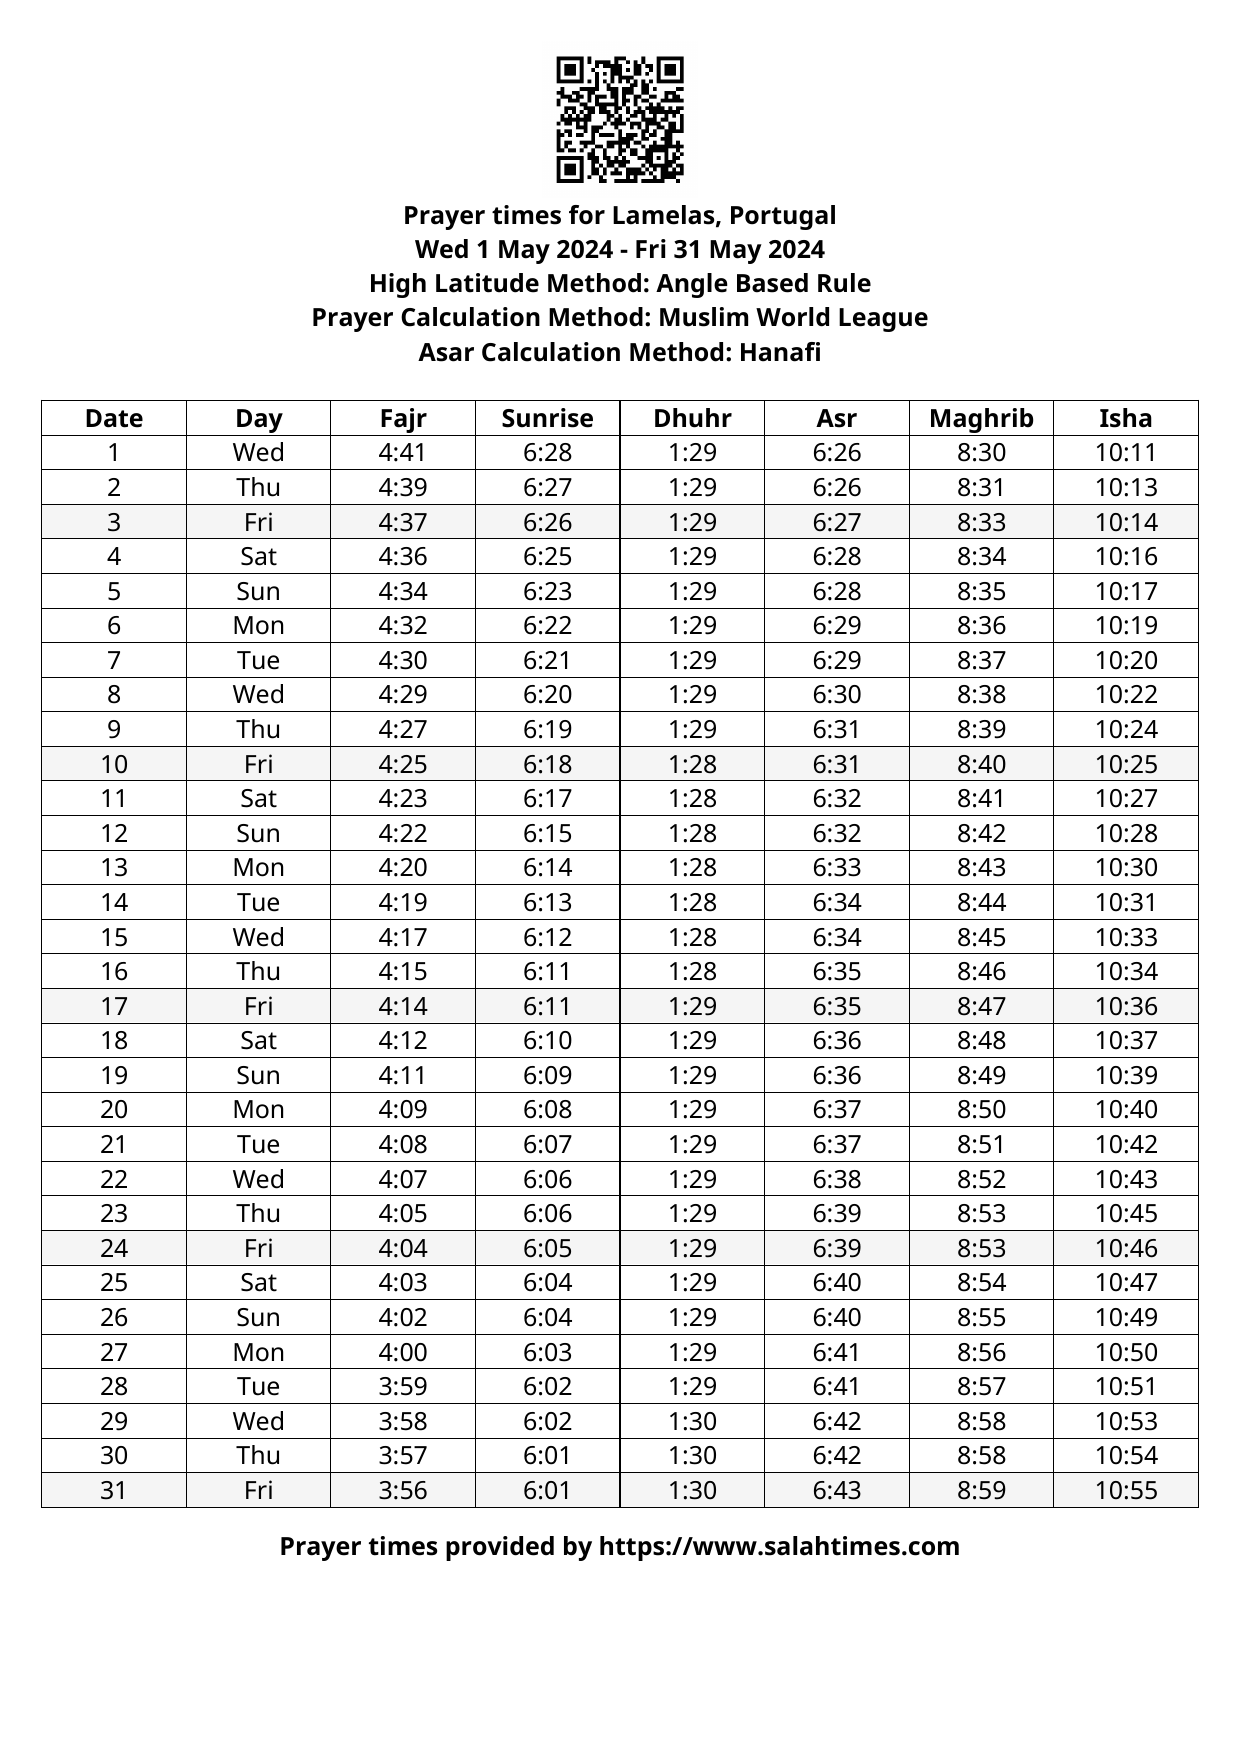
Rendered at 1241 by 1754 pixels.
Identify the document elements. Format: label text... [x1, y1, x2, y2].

table_cell 10:40 [1054, 1093, 1198, 1126]
table_cell 6:06 [476, 1196, 619, 1230]
table_cell 6:29 [765, 609, 909, 642]
table_cell 11 [42, 781, 186, 815]
table_cell 6:14 [476, 851, 619, 884]
table_cell 8:58 [910, 1404, 1053, 1437]
table_cell 8:46 [910, 954, 1053, 988]
table_cell 4:27 [331, 712, 475, 746]
table_cell 4:25 [331, 747, 475, 780]
table_cell 4:02 [331, 1300, 475, 1334]
table_header Day [187, 401, 330, 434]
table_cell 12 [42, 816, 186, 849]
table_cell 8:48 [910, 1024, 1053, 1057]
table_cell 20 [42, 1093, 186, 1126]
table_cell 1:29 [621, 505, 764, 538]
table_cell 21 [42, 1127, 186, 1161]
table_cell 1:28 [621, 747, 764, 780]
table_cell 4:17 [331, 920, 475, 953]
table_cell 10:51 [1054, 1369, 1198, 1403]
table_cell Thu [187, 470, 330, 504]
table_cell 8:55 [910, 1300, 1053, 1334]
table_cell Mon [187, 1093, 330, 1126]
table_cell 2 [42, 470, 186, 504]
table_cell 1:28 [621, 885, 764, 919]
table_cell Mon [187, 1335, 330, 1368]
table_cell 8:58 [910, 1439, 1053, 1472]
table_cell 8:53 [910, 1196, 1053, 1230]
table_cell 6:32 [765, 816, 909, 849]
table_cell 6:27 [765, 505, 909, 538]
text Wed 1 May 2024 - Fri 31 May 2024 [42, 232, 1198, 266]
table_cell 6:26 [765, 436, 909, 469]
table_cell 6:03 [476, 1335, 619, 1368]
text Prayer times for Lamelas, Portugal [42, 198, 1198, 232]
table_cell 6:15 [476, 816, 619, 849]
table_cell 1:29 [621, 1162, 764, 1195]
table_cell Thu [187, 712, 330, 746]
table_cell 8:44 [910, 885, 1053, 919]
table_cell 4:39 [331, 470, 475, 504]
table_cell 9 [42, 712, 186, 746]
table_header Dhuhr [621, 401, 764, 434]
table_cell 10:36 [1054, 989, 1198, 1022]
table_cell Sun [187, 816, 330, 849]
table_cell 6:28 [765, 539, 909, 573]
table_cell 17 [42, 989, 186, 1022]
table_cell 1:29 [621, 609, 764, 642]
table_cell 1:29 [621, 712, 764, 746]
table_cell Fri [187, 505, 330, 538]
table_cell 8:43 [910, 851, 1053, 884]
table_cell 4:05 [331, 1196, 475, 1230]
table_cell 8:59 [910, 1473, 1053, 1507]
table_cell Sun [187, 1058, 330, 1092]
table_cell 6:34 [765, 885, 909, 919]
table_cell 6:42 [765, 1404, 909, 1437]
table_cell 19 [42, 1058, 186, 1092]
table_cell 6:41 [765, 1335, 909, 1368]
table_cell 10:19 [1054, 609, 1198, 642]
table_cell 4:22 [331, 816, 475, 849]
table_cell 10:47 [1054, 1266, 1198, 1299]
table_cell 10:22 [1054, 678, 1198, 711]
table_cell 27 [42, 1335, 186, 1368]
table_cell 8:51 [910, 1127, 1053, 1161]
table_cell Sun [187, 574, 330, 607]
table_cell 10:50 [1054, 1335, 1198, 1368]
table_cell 16 [42, 954, 186, 988]
table_cell Sat [187, 1266, 330, 1299]
table_cell 6:11 [476, 989, 619, 1022]
table_cell Tue [187, 1127, 330, 1161]
table_cell 4:23 [331, 781, 475, 815]
table_cell 10:54 [1054, 1439, 1198, 1472]
table_cell 6:19 [476, 712, 619, 746]
table_cell 6:32 [765, 781, 909, 815]
table_cell Tue [187, 643, 330, 677]
table_cell 8:39 [910, 712, 1053, 746]
text Prayer times provided by https://www.salahtimes.com [42, 1528, 1198, 1563]
table_header Asr [765, 401, 909, 434]
table_cell 1:28 [621, 954, 764, 988]
table_cell Sat [187, 539, 330, 573]
table_cell Wed [187, 678, 330, 711]
table_cell 10 [42, 747, 186, 780]
table_cell Sat [187, 1024, 330, 1057]
table_cell 6:20 [476, 678, 619, 711]
table_cell 8:49 [910, 1058, 1053, 1092]
table_cell 1:29 [621, 989, 764, 1022]
table_header Date [42, 401, 186, 434]
table_cell Fri [187, 989, 330, 1022]
table_cell 4:03 [331, 1266, 475, 1299]
table_cell 10:43 [1054, 1162, 1198, 1195]
table_cell 10:31 [1054, 885, 1198, 919]
table_cell 6:25 [476, 539, 619, 573]
table_cell 1:28 [621, 851, 764, 884]
table_cell 1:30 [621, 1439, 764, 1472]
table_cell 4:30 [331, 643, 475, 677]
table_cell 4:15 [331, 954, 475, 988]
table_cell 10:45 [1054, 1196, 1198, 1230]
table_cell 4:12 [331, 1024, 475, 1057]
table_cell 31 [42, 1473, 186, 1507]
table_cell 6:10 [476, 1024, 619, 1057]
table_cell 10:30 [1054, 851, 1198, 884]
table_cell 4:19 [331, 885, 475, 919]
table_cell 6:28 [765, 574, 909, 607]
table_cell 8:33 [910, 505, 1053, 538]
table_cell 8:50 [910, 1093, 1053, 1126]
table_cell 10:55 [1054, 1473, 1198, 1507]
table_cell 6:02 [476, 1369, 619, 1403]
table_cell 6:18 [476, 747, 619, 780]
table_cell 6:41 [765, 1369, 909, 1403]
table_cell 4:41 [331, 436, 475, 469]
table_cell 6:13 [476, 885, 619, 919]
table_cell 8:53 [910, 1231, 1053, 1264]
table_cell 10:53 [1054, 1404, 1198, 1437]
table_cell 8:37 [910, 643, 1053, 677]
table_cell 23 [42, 1196, 186, 1230]
table_cell 18 [42, 1024, 186, 1057]
table_cell 8:34 [910, 539, 1053, 573]
table_cell 4:07 [331, 1162, 475, 1195]
table_cell 10:37 [1054, 1024, 1198, 1057]
table_cell 1:28 [621, 920, 764, 953]
table_cell 6:31 [765, 712, 909, 746]
table_cell 1:29 [621, 1335, 764, 1368]
table_cell 6:23 [476, 574, 619, 607]
table_cell 8:47 [910, 989, 1053, 1022]
table_cell 6:40 [765, 1266, 909, 1299]
table_cell 6:01 [476, 1439, 619, 1472]
table_cell 6:05 [476, 1231, 619, 1264]
table_cell 5 [42, 574, 186, 607]
table_cell 1 [42, 436, 186, 469]
table_cell 6:09 [476, 1058, 619, 1092]
table_cell Mon [187, 609, 330, 642]
table_cell 1:29 [621, 470, 764, 504]
table_cell 6:01 [476, 1473, 619, 1507]
table_cell 8:41 [910, 781, 1053, 815]
table_cell 10:17 [1054, 574, 1198, 607]
table_cell 28 [42, 1369, 186, 1403]
table_header Fajr [331, 401, 475, 434]
table_cell 6:43 [765, 1473, 909, 1507]
table_header Isha [1054, 401, 1198, 434]
table_cell 6:07 [476, 1127, 619, 1161]
table_cell 1:30 [621, 1404, 764, 1437]
table_cell 6:28 [476, 436, 619, 469]
table_cell 6:37 [765, 1127, 909, 1161]
table_cell 1:29 [621, 643, 764, 677]
table_cell 15 [42, 920, 186, 953]
table_cell Sat [187, 781, 330, 815]
table_cell 6:21 [476, 643, 619, 677]
table_cell 8:54 [910, 1266, 1053, 1299]
table_cell 10:46 [1054, 1231, 1198, 1264]
table_cell 8:31 [910, 470, 1053, 504]
table_cell 8:38 [910, 678, 1053, 711]
table_cell 24 [42, 1231, 186, 1264]
table_cell Tue [187, 885, 330, 919]
table_cell 6:35 [765, 989, 909, 1022]
table_cell 1:29 [621, 1058, 764, 1092]
table_cell 10:25 [1054, 747, 1198, 780]
table_cell 7 [42, 643, 186, 677]
table_cell 4:29 [331, 678, 475, 711]
table_cell 4:20 [331, 851, 475, 884]
table_cell 1:28 [621, 816, 764, 849]
table_cell 6:31 [765, 747, 909, 780]
table_cell 10:16 [1054, 539, 1198, 573]
table_cell 1:29 [621, 1093, 764, 1126]
table_cell 6:38 [765, 1162, 909, 1195]
table_cell 6:36 [765, 1024, 909, 1057]
table_cell 6:35 [765, 954, 909, 988]
table_cell 8:40 [910, 747, 1053, 780]
table_cell 1:28 [621, 781, 764, 815]
table_cell 3:56 [331, 1473, 475, 1507]
table_cell 6 [42, 609, 186, 642]
table_cell 10:34 [1054, 954, 1198, 988]
table_cell 1:29 [621, 1300, 764, 1334]
table_cell 10:28 [1054, 816, 1198, 849]
table_cell 6:08 [476, 1093, 619, 1126]
table_cell 6:29 [765, 643, 909, 677]
table_cell 6:04 [476, 1300, 619, 1334]
table_cell Mon [187, 851, 330, 884]
table_cell 6:37 [765, 1093, 909, 1126]
table_cell 10:20 [1054, 643, 1198, 677]
table_header Sunrise [476, 401, 619, 434]
table_cell 6:04 [476, 1266, 619, 1299]
table_cell 6:36 [765, 1058, 909, 1092]
table_cell Fri [187, 747, 330, 780]
table_cell 8:52 [910, 1162, 1053, 1195]
table_cell 6:33 [765, 851, 909, 884]
table_cell Fri [187, 1231, 330, 1264]
table_cell 6:02 [476, 1404, 619, 1437]
table_cell 6:27 [476, 470, 619, 504]
table_cell Wed [187, 436, 330, 469]
table_cell 1:29 [621, 436, 764, 469]
table_cell 8:45 [910, 920, 1053, 953]
table_cell Thu [187, 1196, 330, 1230]
table_cell Wed [187, 1162, 330, 1195]
table_cell 6:39 [765, 1196, 909, 1230]
table_cell 10:11 [1054, 436, 1198, 469]
table_cell Sun [187, 1300, 330, 1334]
table_cell 1:29 [621, 1369, 764, 1403]
table_cell 1:29 [621, 678, 764, 711]
table_cell 4 [42, 539, 186, 573]
table_cell 10:39 [1054, 1058, 1198, 1092]
table_cell 13 [42, 851, 186, 884]
table_cell 1:29 [621, 574, 764, 607]
table_cell 6:34 [765, 920, 909, 953]
picture [542, 41, 699, 198]
table_cell 4:37 [331, 505, 475, 538]
table_cell 3:58 [331, 1404, 475, 1437]
table_cell 4:11 [331, 1058, 475, 1092]
table_cell 8:42 [910, 816, 1053, 849]
table_cell 8:30 [910, 436, 1053, 469]
table_cell 10:14 [1054, 505, 1198, 538]
table_cell 3:59 [331, 1369, 475, 1403]
table_cell 26 [42, 1300, 186, 1334]
table_cell 1:29 [621, 1231, 764, 1264]
table_cell Wed [187, 1404, 330, 1437]
table_cell 4:04 [331, 1231, 475, 1264]
table_cell 8:56 [910, 1335, 1053, 1368]
table_cell 8:57 [910, 1369, 1053, 1403]
table_cell 10:27 [1054, 781, 1198, 815]
table_cell 4:32 [331, 609, 475, 642]
table_cell 1:29 [621, 1024, 764, 1057]
table_cell 6:17 [476, 781, 619, 815]
table_cell 25 [42, 1266, 186, 1299]
table_cell 6:42 [765, 1439, 909, 1472]
text High Latitude Method: Angle Based Rule [42, 266, 1198, 300]
table_cell 10:42 [1054, 1127, 1198, 1161]
table_cell 14 [42, 885, 186, 919]
table_cell 1:29 [621, 1196, 764, 1230]
table_cell 6:39 [765, 1231, 909, 1264]
table_cell 6:30 [765, 678, 909, 711]
table_cell 6:26 [476, 505, 619, 538]
table_cell 4:00 [331, 1335, 475, 1368]
table_cell 8 [42, 678, 186, 711]
table_cell 4:36 [331, 539, 475, 573]
table_cell 22 [42, 1162, 186, 1195]
table_cell Thu [187, 954, 330, 988]
table_cell Tue [187, 1369, 330, 1403]
table_cell 6:06 [476, 1162, 619, 1195]
table_header Maghrib [910, 401, 1053, 434]
table_cell Wed [187, 920, 330, 953]
table_cell 10:24 [1054, 712, 1198, 746]
table_cell 6:11 [476, 954, 619, 988]
table_cell 1:29 [621, 1127, 764, 1161]
table_cell 8:35 [910, 574, 1053, 607]
table_cell 4:34 [331, 574, 475, 607]
table_cell 10:33 [1054, 920, 1198, 953]
table_cell 3:57 [331, 1439, 475, 1472]
table_cell 1:30 [621, 1473, 764, 1507]
table_cell 6:26 [765, 470, 909, 504]
table_cell 10:49 [1054, 1300, 1198, 1334]
table_cell 29 [42, 1404, 186, 1437]
table_cell 4:14 [331, 989, 475, 1022]
table_cell 3 [42, 505, 186, 538]
table_cell 6:12 [476, 920, 619, 953]
table_cell 1:29 [621, 539, 764, 573]
table_cell Fri [187, 1473, 330, 1507]
table_cell 30 [42, 1439, 186, 1472]
table_cell 6:40 [765, 1300, 909, 1334]
text Prayer Calculation Method: Muslim World League [42, 300, 1198, 334]
table_cell Thu [187, 1439, 330, 1472]
table_cell 6:22 [476, 609, 619, 642]
table_cell 8:36 [910, 609, 1053, 642]
table_cell 4:08 [331, 1127, 475, 1161]
text Asar Calculation Method: Hanafi [42, 334, 1198, 368]
table_cell 4:09 [331, 1093, 475, 1126]
table_cell 10:13 [1054, 470, 1198, 504]
table_cell 1:29 [621, 1266, 764, 1299]
